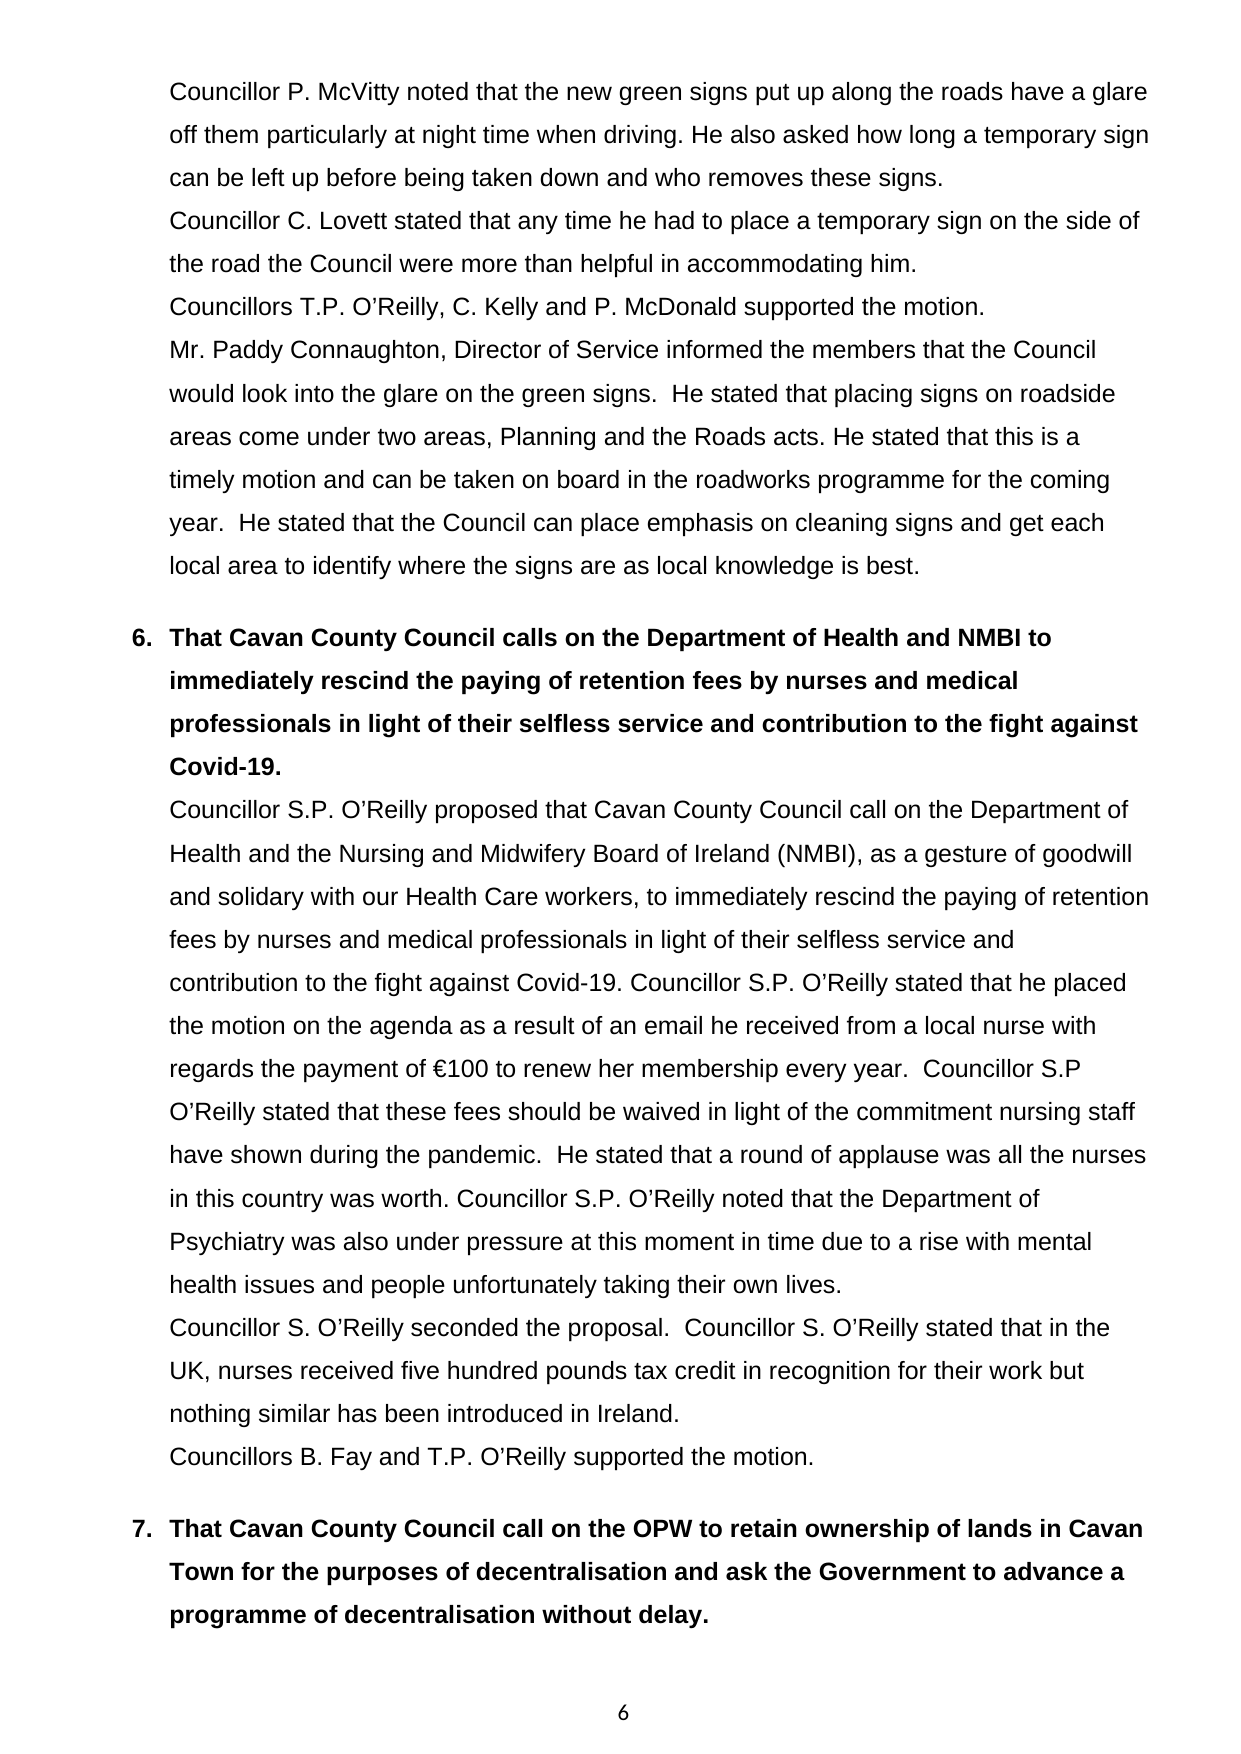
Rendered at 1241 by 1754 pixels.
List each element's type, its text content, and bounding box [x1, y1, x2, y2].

list That Cavan County Council call on the OPW to retain ownership of lands in Cavan Town for the purposes of decentralisation and ask the Government to advance a programme of decentralisation without delay. [132, 1514, 1152, 1629]
list Councillor S.P. O’Reilly proposed that Cavan County Council call on the Department of Health and the Nursing and Midwifery Board of Ireland (NMBI), as a gesture of goodwill and solidary with our Health Care workers, to immediately rescind the paying of retention fees by nurses and medical professionals in light of their selfless service and contribution to the fight against Covid-19. Councillor S.P. O’Reilly stated that he placed the motion on the agenda as a result of an email he received from a local nurse with regards the payment of €100 to renew her membership every year. Councillor S.P O’Reilly stated that these fees should be waived in light of the commitment nursing staff have shown during the pandemic. He stated that a round of applause was all the nurses in this country was worth. Councillor S.P. O’Reilly noted that the Department of Psychiatry was also under pressure at this moment in time due to a rise with mental health issues and people unfortunately taking their own lives. [169, 796, 1152, 1299]
list Councillor S. O’Reilly seconded the proposal. Councillor S. O’Reilly stated that in the UK, nurses received five hundred pounds tax credit in recognition for their work but nothing similar has been introduced in Ireland. [169, 1313, 1152, 1428]
list Councillor C. Lovett stated that any time he had to place a temporary sign on the side of the road the Council were more than helpful in accommodating him. [169, 206, 1152, 278]
list Councillor P. McVitty noted that the new green signs put up along the roads have a glare off them particularly at night time when driving. He also asked how long a temporary sign can be left up before being taken down and who removes these signs. [169, 77, 1152, 192]
list Councillors T.P. O’Reilly, C. Kelly and P. McDonald supported the motion. [169, 292, 1152, 321]
list Councillors B. Fay and T.P. O’Reilly supported the motion. [169, 1442, 1152, 1471]
list That Cavan County Council calls on the Department of Health and NMBI to immediately rescind the paying of retention fees by nurses and medical professionals in light of their selfless service and contribution to the fight against Covid-19. [132, 623, 1152, 781]
list Mr. Paddy Connaughton, Director of Service informed the members that the Council would look into the glare on the green signs. He stated that placing signs on roadside areas come under two areas, Planning and the Roads acts. He stated that this is a timely motion and can be taken on board in the roadworks programme for the coming year. He stated that the Council can place emphasis on cleaning signs and get each local area to identify where the signs are as local knowledge is best. [169, 336, 1152, 580]
